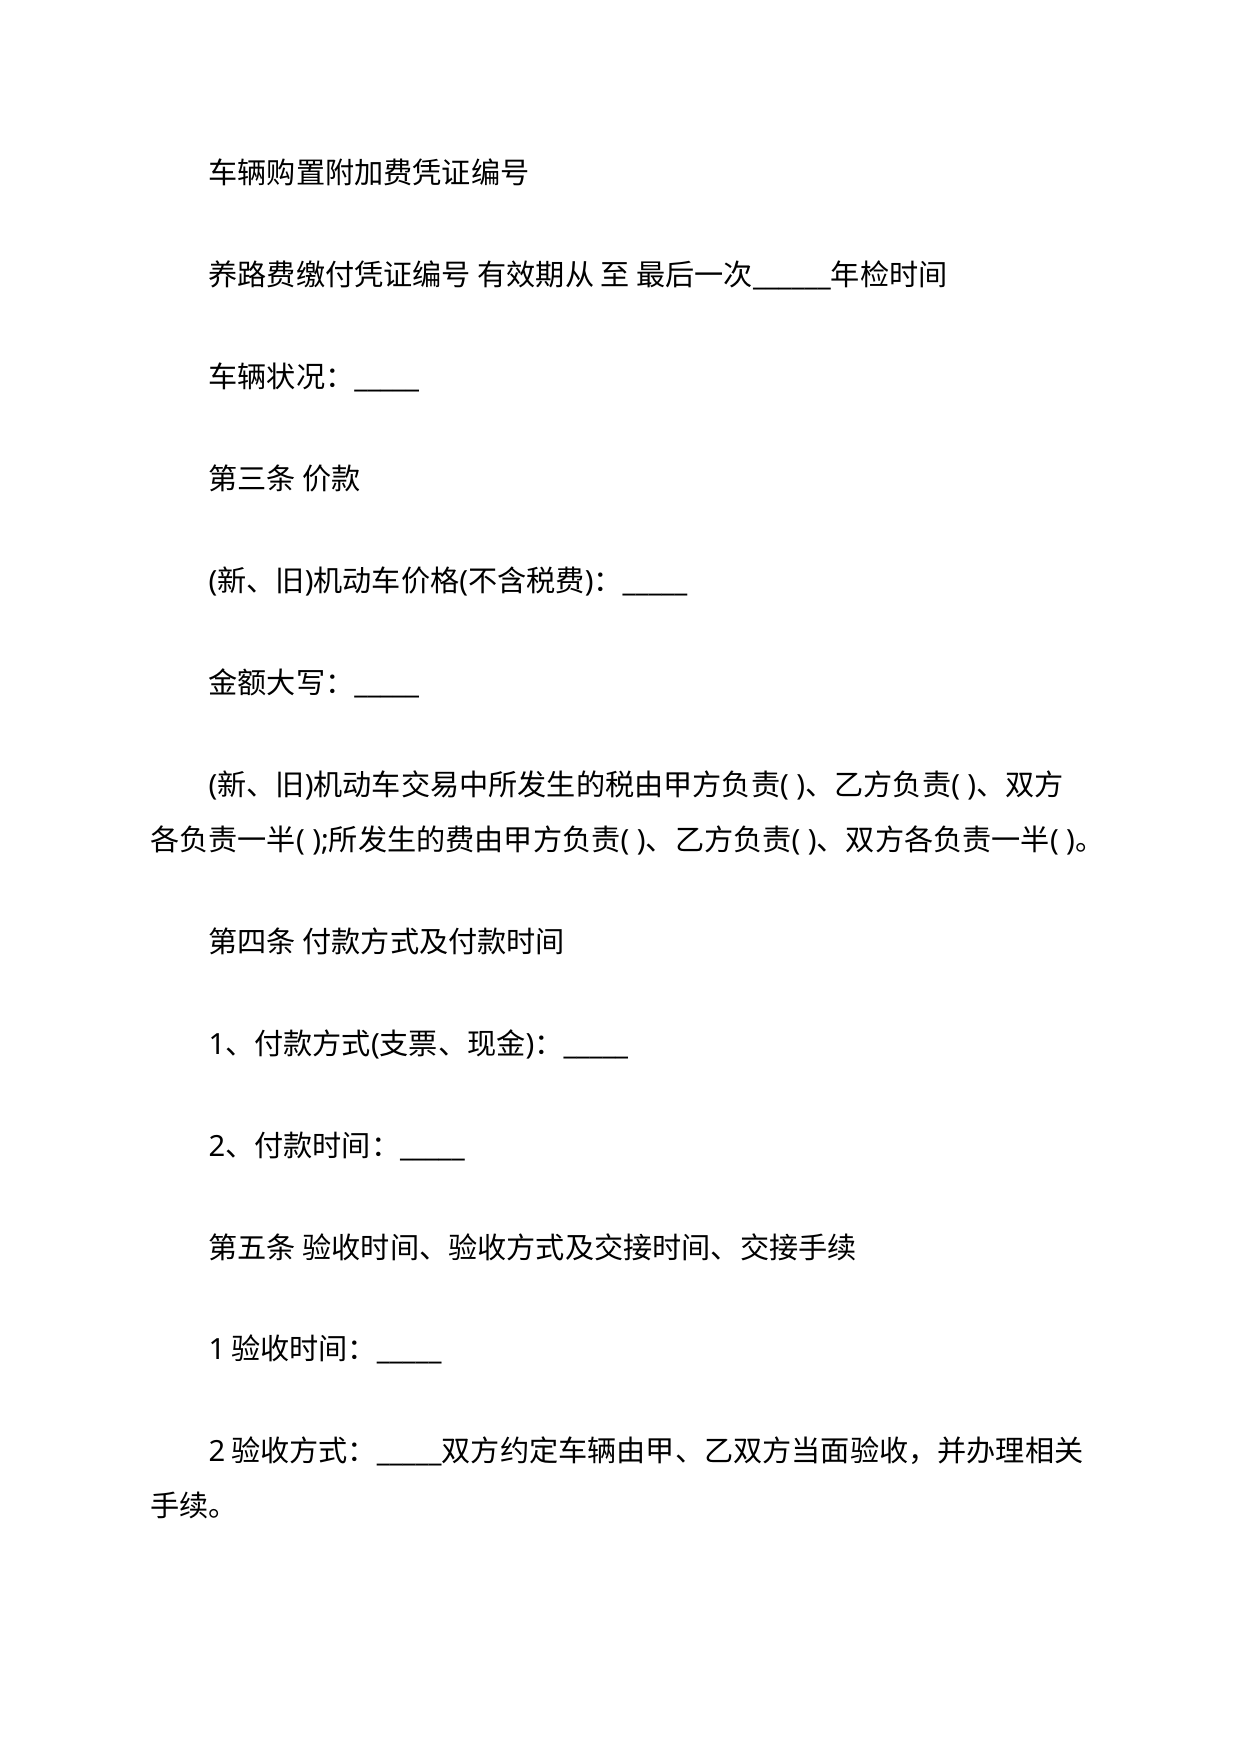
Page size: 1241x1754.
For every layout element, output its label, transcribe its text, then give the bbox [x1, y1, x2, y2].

text (新、旧)机动车价格(不含税费)：_____ [150, 557, 1090, 600]
text 车辆购置附加费凭证编号 [150, 150, 1090, 192]
text 1验收时间：_____ [150, 1326, 1090, 1368]
text 养路费缴付凭证编号 有效期从 至 最后一次______年检时间 [150, 252, 1090, 294]
text 第三条 价款 [150, 456, 1090, 498]
text 金额大写：_____ [150, 659, 1090, 702]
text 2、付款时间：_____ [150, 1122, 1090, 1164]
text (新、旧)机动车交易中所发生的税由甲方负责( )、乙方负责( )、双方各负责一半( );所发生的费由甲方负责( )、乙方负责( )、双方各负责一半( )。 [150, 761, 1090, 859]
text 第四条 付款方式及付款时间 [150, 918, 1090, 961]
text 第五条 验收时间、验收方式及交接时间、交接手续 [150, 1224, 1090, 1266]
text 2验收方式：_____双方约定车辆由甲、乙双方当面验收，并办理相关手续。 [150, 1428, 1090, 1525]
text 1、付款方式(支票、现金)：_____ [150, 1020, 1090, 1063]
text 车辆状况：_____ [150, 354, 1090, 396]
